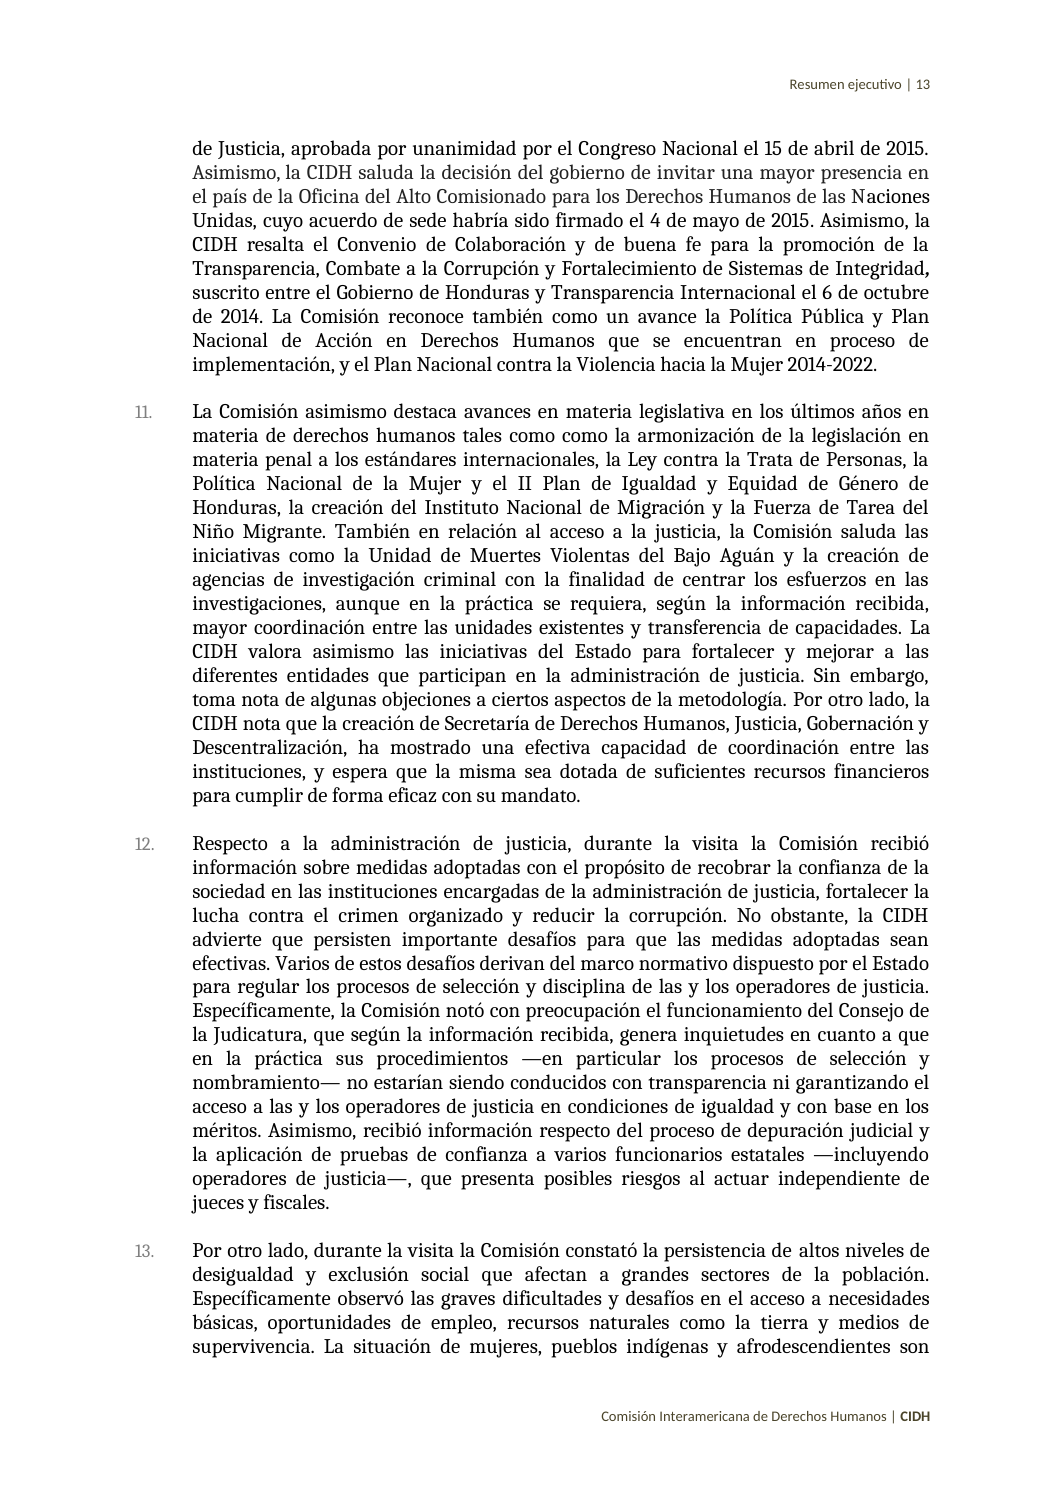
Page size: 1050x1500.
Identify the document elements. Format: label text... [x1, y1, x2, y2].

list Respecto a la administración de justicia, durante la visita la Comisión recibió información sobre medidas adoptadas con el propósito de recobrar la confianza de la sociedad en las instituciones encargadas de la administración de justicia, fortalecer la lucha contra el crimen organizado y reducir la corrupción. No obstante, la CIDH advierte que persisten importante desafíos para que las medidas adoptadas sean efectivas. Varios de estos desafíos derivan del marco normativo dispuesto por el Estado para regular los procesos de selección y disciplina de las y los operadores de justicia. Específicamente, la Comisión notó con preocupación el funcionamiento del Consejo de la Judicatura, que según la información recibida, genera inquietudes en cuanto a que en la práctica sus procedimientos —en particular los procesos de selección y nombramiento— no estarían siendo conducidos con transparencia ni garantizando el acceso a las y los operadores de justicia en condiciones de igualdad y con base en los méritos. Asimismo, recibió información respecto del proceso de depuración judicial y la aplicación de pruebas de confianza a varios funcionarios estatales —incluyendo operadores de justicia—, que presenta posibles riesgos al actuar independiente de jueces y fiscales. [135, 831, 930, 1215]
list La Comisión asimismo destaca avances en materia legislativa en los últimos años en materia de derechos humanos tales como como la armonización de la legislación en materia penal a los estándares internacionales, la Ley contra la Trata de Personas, la Política Nacional de la Mujer y el II Plan de Igualdad y Equidad de Género de Honduras, la creación del Instituto Nacional de Migración y la Fuerza de Tarea del Niño Migrante. También en relación al acceso a la justicia, la Comisión saluda las iniciativas como la Unidad de Muertes Violentas del Bajo Aguán y la creación de agencias de investigación criminal con la finalidad de centrar los esfuerzos en las investigaciones, aunque en la práctica se requiera, según la información recibida, mayor coordinación entre las unidades existentes y transferencia de capacidades. La CIDH valora asimismo las iniciativas del Estado para fortalecer y mejorar a las diferentes entidades que participan en la administración de justicia. Sin embargo, toma nota de algunas objeciones a ciertos aspectos de la metodología. Por otro lado, la CIDH nota que la creación de Secretaría de Derechos Humanos, Justicia, Gobernación y Descentralización, ha mostrado una efectiva capacidad de coordinación entre las instituciones, y espera que la misma sea dotada de suficientes recursos financieros para cumplir de forma eficaz con su mandato. [135, 400, 930, 807]
